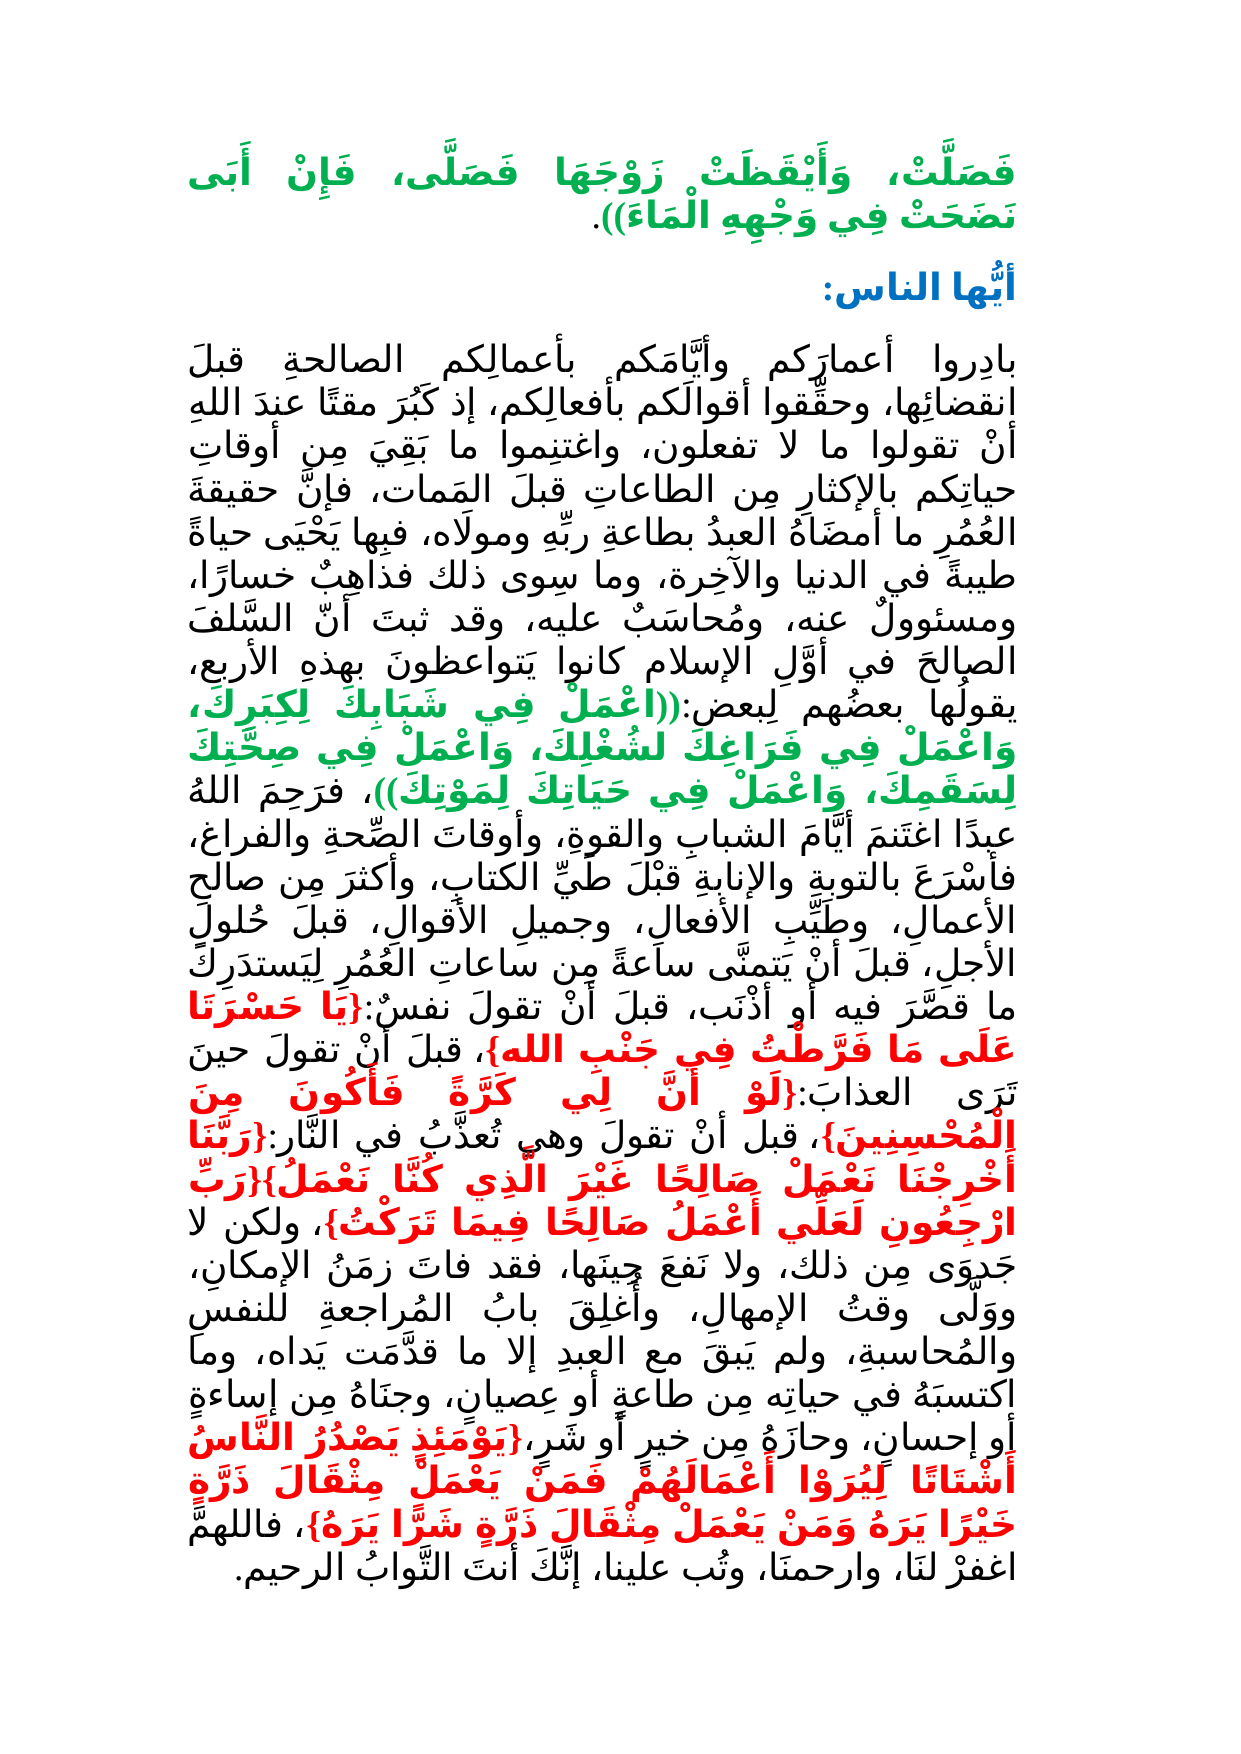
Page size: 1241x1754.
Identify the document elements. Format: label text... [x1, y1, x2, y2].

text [187, 150, 1017, 236]
text أيُّها الناس: [187, 265, 1017, 308]
text بادِروا أعمارَكم وأيَّامَكم بأعمالِكم الصالحةِ قبلَ انقضائِها، وحقِّقوا أقوالَكم بأفعالِكم، إذ كَبُرَ مقتًا عندَ اللهِ أنْ تقولوا ما لا تفعلون، واغتنِموا ما بَقِيَ مِن أوقاتِ حياتِكم بالإكثارِ مِن الطاعاتِ قبلَ المَمات، فإنَّ حقيقةَ العُمُرِ ما أمضَاهُ العبدُ بطاعةِ ربِّهِ ومولَاه، فبِها يَحْيَى حياةً طيبةً في الدنيا والآخِرة، وما سِوى ذلك فذاهِبٌ خسارًا، ومسئوولٌ عنه، ومُحاسَبٌ عليه، وقد ثبتَ أنّ السَّلفَ الصالحَ في أوَّلِ الإسلام كانوا يَتواعظونَ بهذهِ الأربع، يقولُها بعضُهم لِبعض:((اعْمَلْ فِي شَبَابِكَ لِكِبَرِكَ، وَاعْمَلْ فِي فَرَاغِكَ لشُغْلِكَ، وَاعْمَلْ فِي صِحَّتِكَ لِسَقَمِكَ، وَاعْمَلْ فِي حَيَاتِكَ لِمَوْتِكَ))، فرَحِمَ اللهُ عبدًا اغتَنمَ أيَّامَ الشبابِ والقوةِ، وأوقاتَ الصِّحةِ والفراغ، فأسْرَعَ بالتوبةِ والإنابةِ قبْلَ طَيِّ الكتابِ، وأكثرَ مِن صالحِ الأعمالِ، وطَيِّبِ الأفعالِ، وجميلِ الأقوالِ، قبلَ حُلولِ الأجلِ، قبلَ أنْ يَتمنَّى ساعةً مِن ساعاتِ العُمُرِ لِيَستدَرِكَ ما قصَّرَ فيه أو أذْنَب، قبلَ أنْ تقولَ نفسٌ:{يَا حَسْرَتَا عَلَى مَا فَرَّطْتُ فِي جَنْبِ الله}، قبلَ أنْ تقولَ حينَ تَرَى العذابَ:{لَوْ أَنَّ لِي كَرَّةً فَأَكُونَ مِنَ الْمُحْسِنِينَ}، قبل أنْ تقولَ وهي تُعذَّبُ في النَّار:{رَبَّنَا أَخْرِجْنَا نَعْمَلْ صَالِحًا غَيْرَ الَّذِي كُنَّا نَعْمَلُ}{رَبِّ ارْجِعُونِ لَعَلِّي أَعْمَلُ صَالِحًا فِيمَا تَرَكْتُ}، ولكن لا جَدوَى مِن ذلك، ولا نَفعَ حِينَها، فقد فاتَ زمَنُ الإمكانِ، ووَلَّى وقتُ الإمهالِ، وأُغلِقَ بابُ المُراجعةِ للنفسِ والمُحاسبةِ، ولم يَبقَ مع العبدِ إلا ما قدَّمَت يَداه، وما اكتسبَهُ في حياتِه مِن طاعةٍ أو عِصيانٍ، وجنَاهُ مِن إساءةٍ أو إحسانٍ، وحازَهُ مِن خيرٍ أو شَرٍ،{يَوْمَئِذٍ يَصْدُرُ النَّاسُ أَشْتَاتًا لِيُرَوْا أَعْمَالَهُمْ فَمَنْ يَعْمَلْ مِثْقَالَ ذَرَّةٍ خَيْرًا يَرَهُ وَمَنْ يَعْمَلْ مِثْقَالَ ذَرَّةٍ شَرًّا يَرَهُ}، فاللهمَّ اغفرْ لنَا، وارحمنَا، وتُب علينا، إنَّكَ أنتَ التَّوابُ الرحيم. [187, 338, 1017, 1588]
